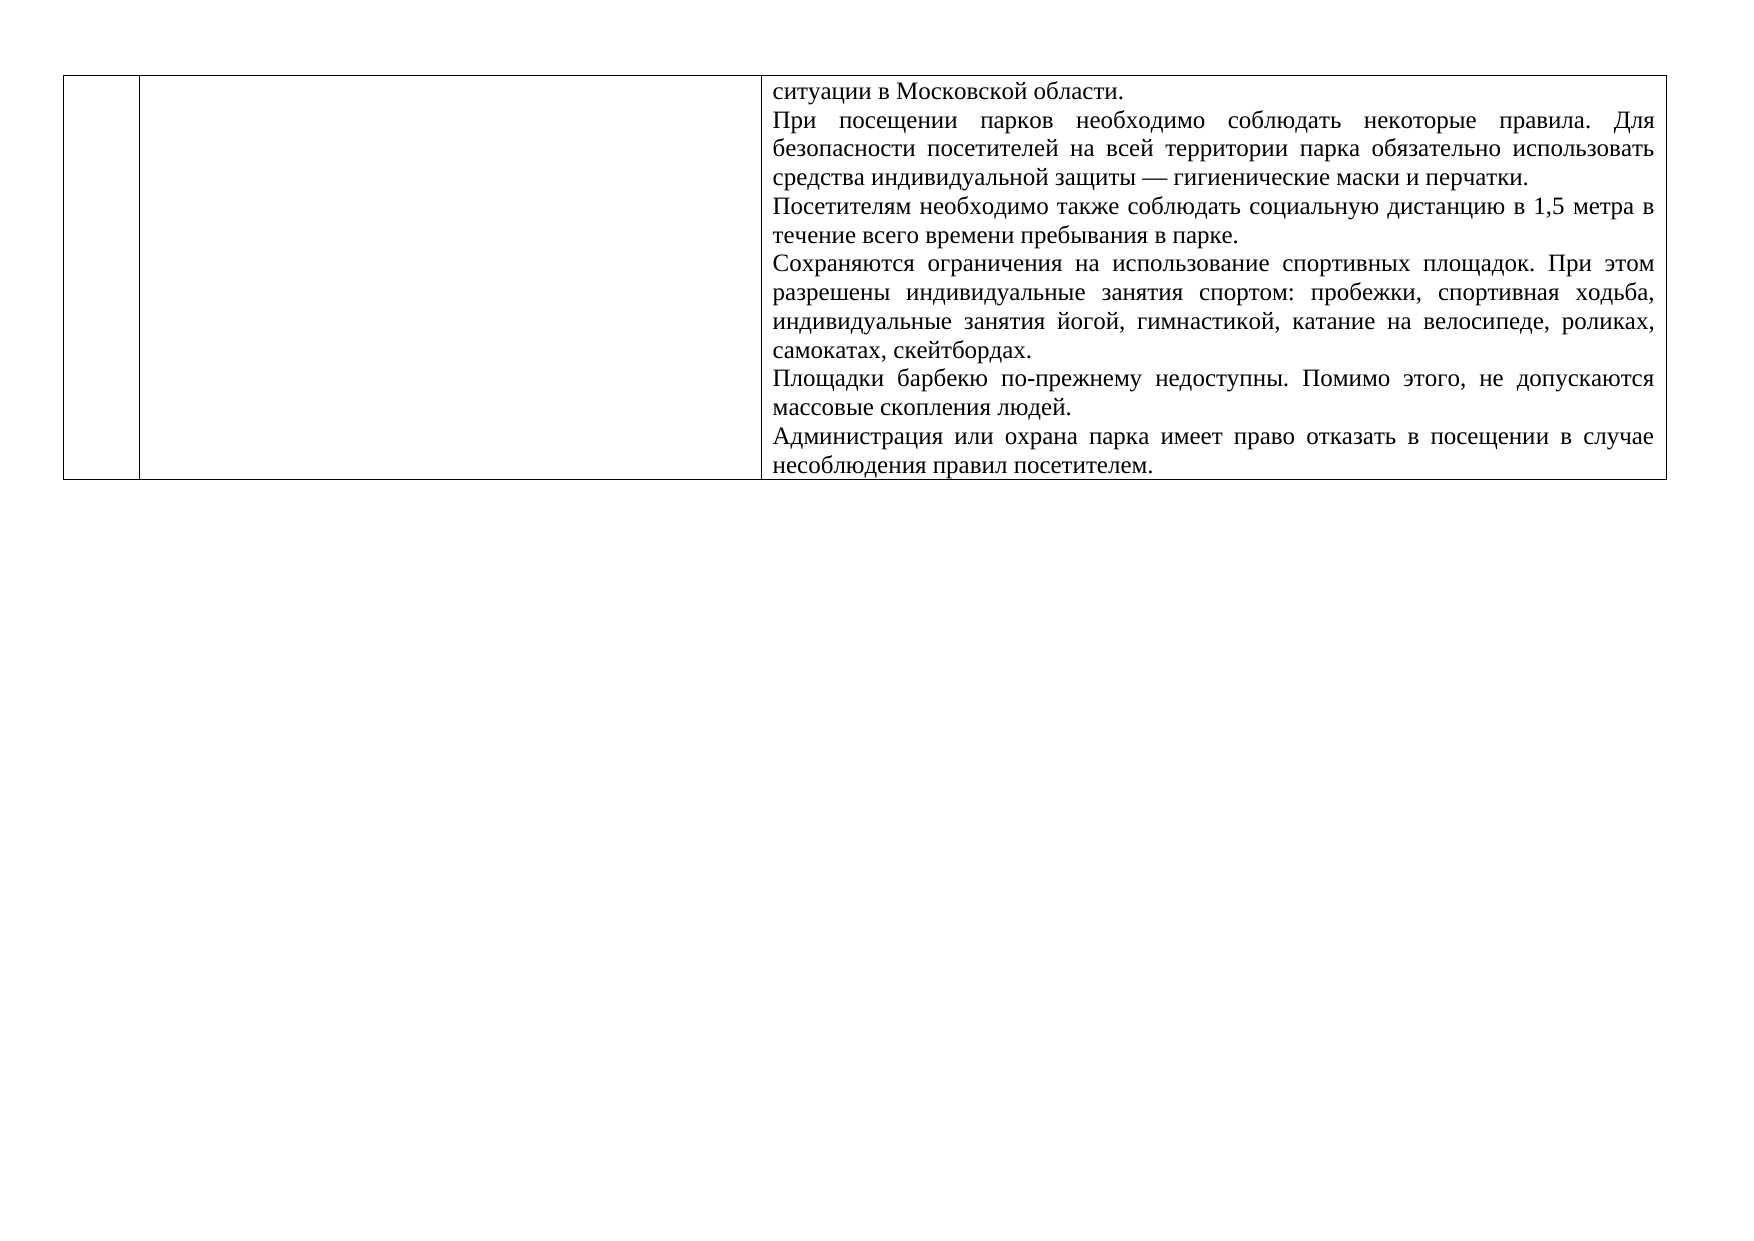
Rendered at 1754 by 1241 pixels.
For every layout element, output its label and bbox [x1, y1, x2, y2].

table_cell [140, 76, 761, 478]
table_cell [64, 76, 139, 478]
table_cell [762, 76, 1666, 478]
